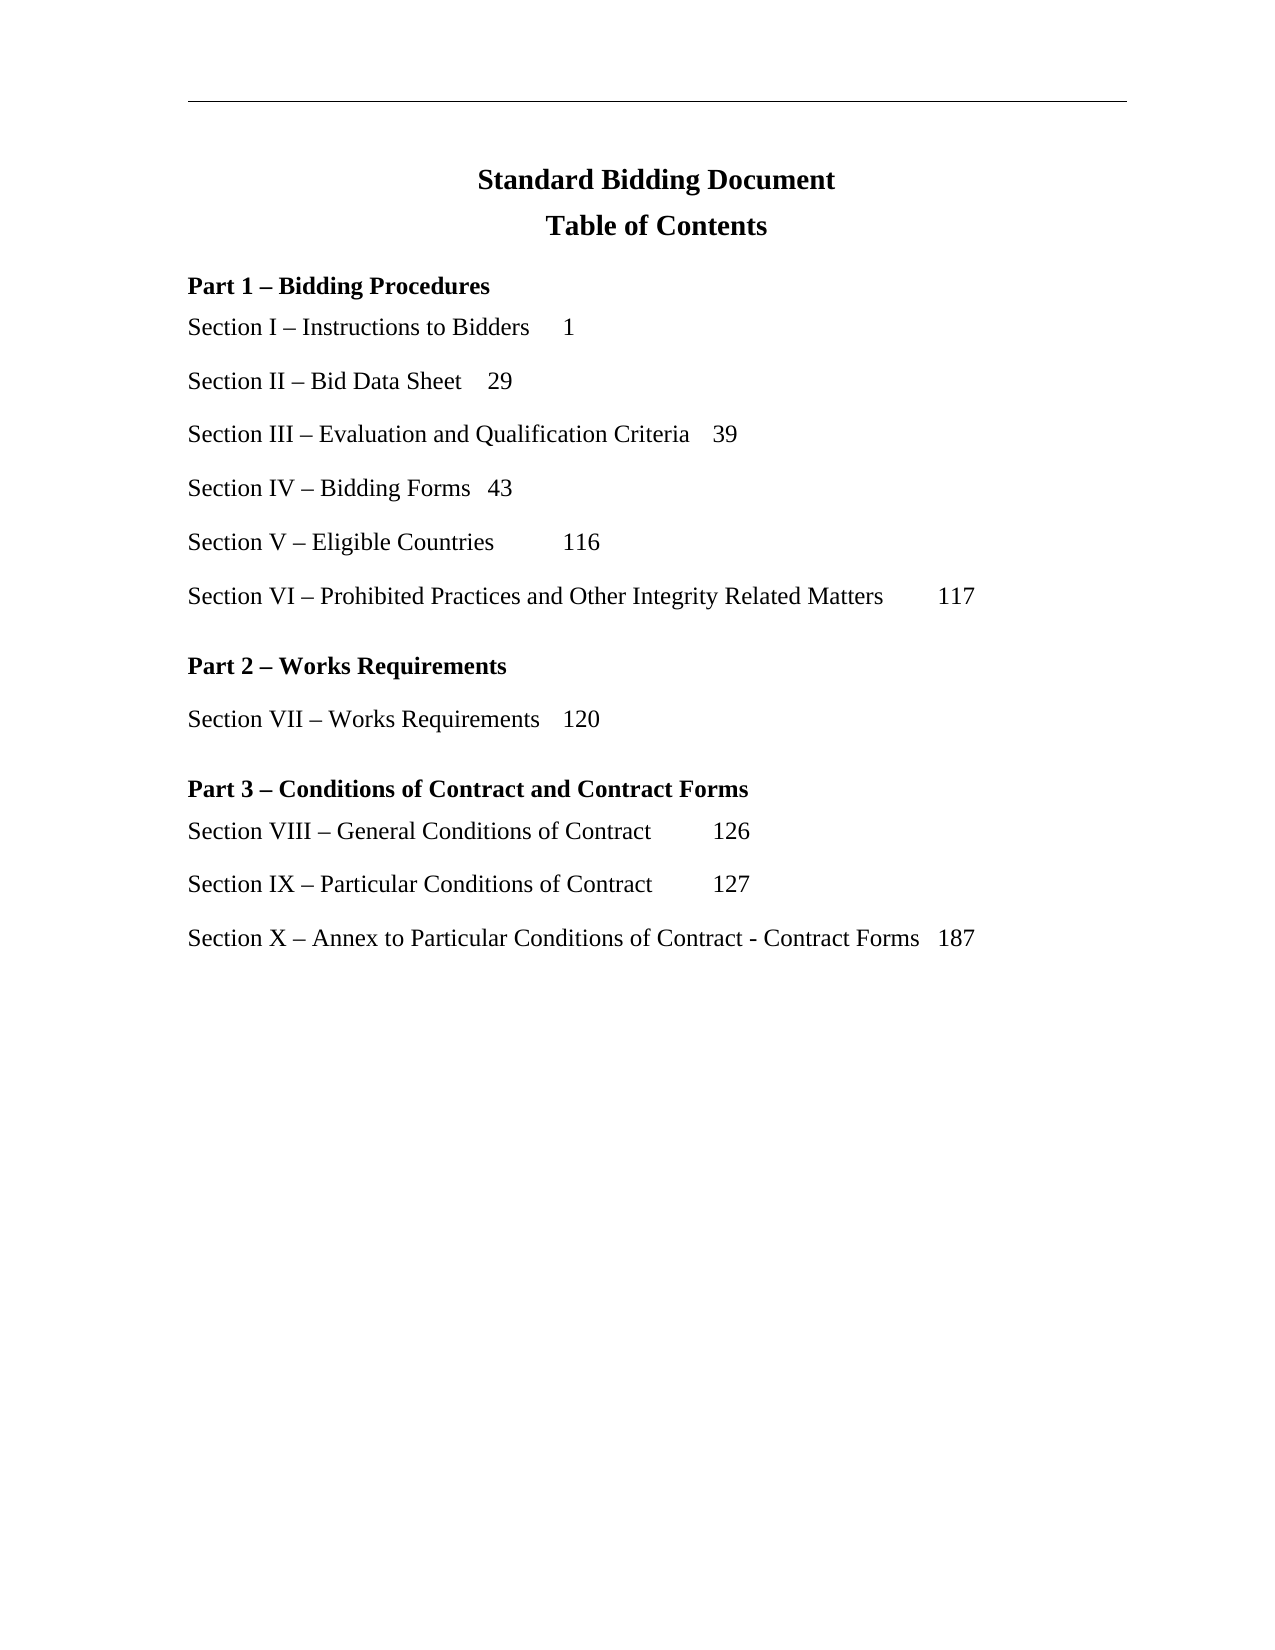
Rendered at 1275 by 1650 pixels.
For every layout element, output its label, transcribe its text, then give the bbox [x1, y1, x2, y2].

text Section I – Instructions to Bidders 1 [187, 312, 1125, 341]
text Section V – Eligible Countries 116 [187, 527, 1125, 556]
text Part 3 – Conditions of Contract and Contract Forms [187, 774, 1125, 803]
text Part 1 – Bidding Procedures [187, 271, 1125, 299]
text Part 2 – Works Requirements [187, 651, 1125, 679]
text Section VIII – General Conditions of Contract 126 [187, 816, 1125, 844]
subtitle Standard Bidding Document [187, 162, 1125, 196]
text Section IX – Particular Conditions of Contract 127 [187, 869, 1125, 898]
text Section X – Annex to Particular Conditions of Contract - Contract Forms 187 [187, 923, 1125, 952]
text Section VII – Works Requirements 120 [187, 704, 1125, 733]
text Section IV – Bidding Forms 43 [187, 473, 1125, 502]
subtitle Table of Contents [187, 208, 1125, 242]
text Section II – Bid Data Sheet 29 [187, 366, 1125, 394]
text Section III – Evaluation and Qualification Criteria 39 [187, 419, 1125, 448]
text Section VI – Prohibited Practices and Other Integrity Related Matters 117 [187, 581, 1125, 609]
